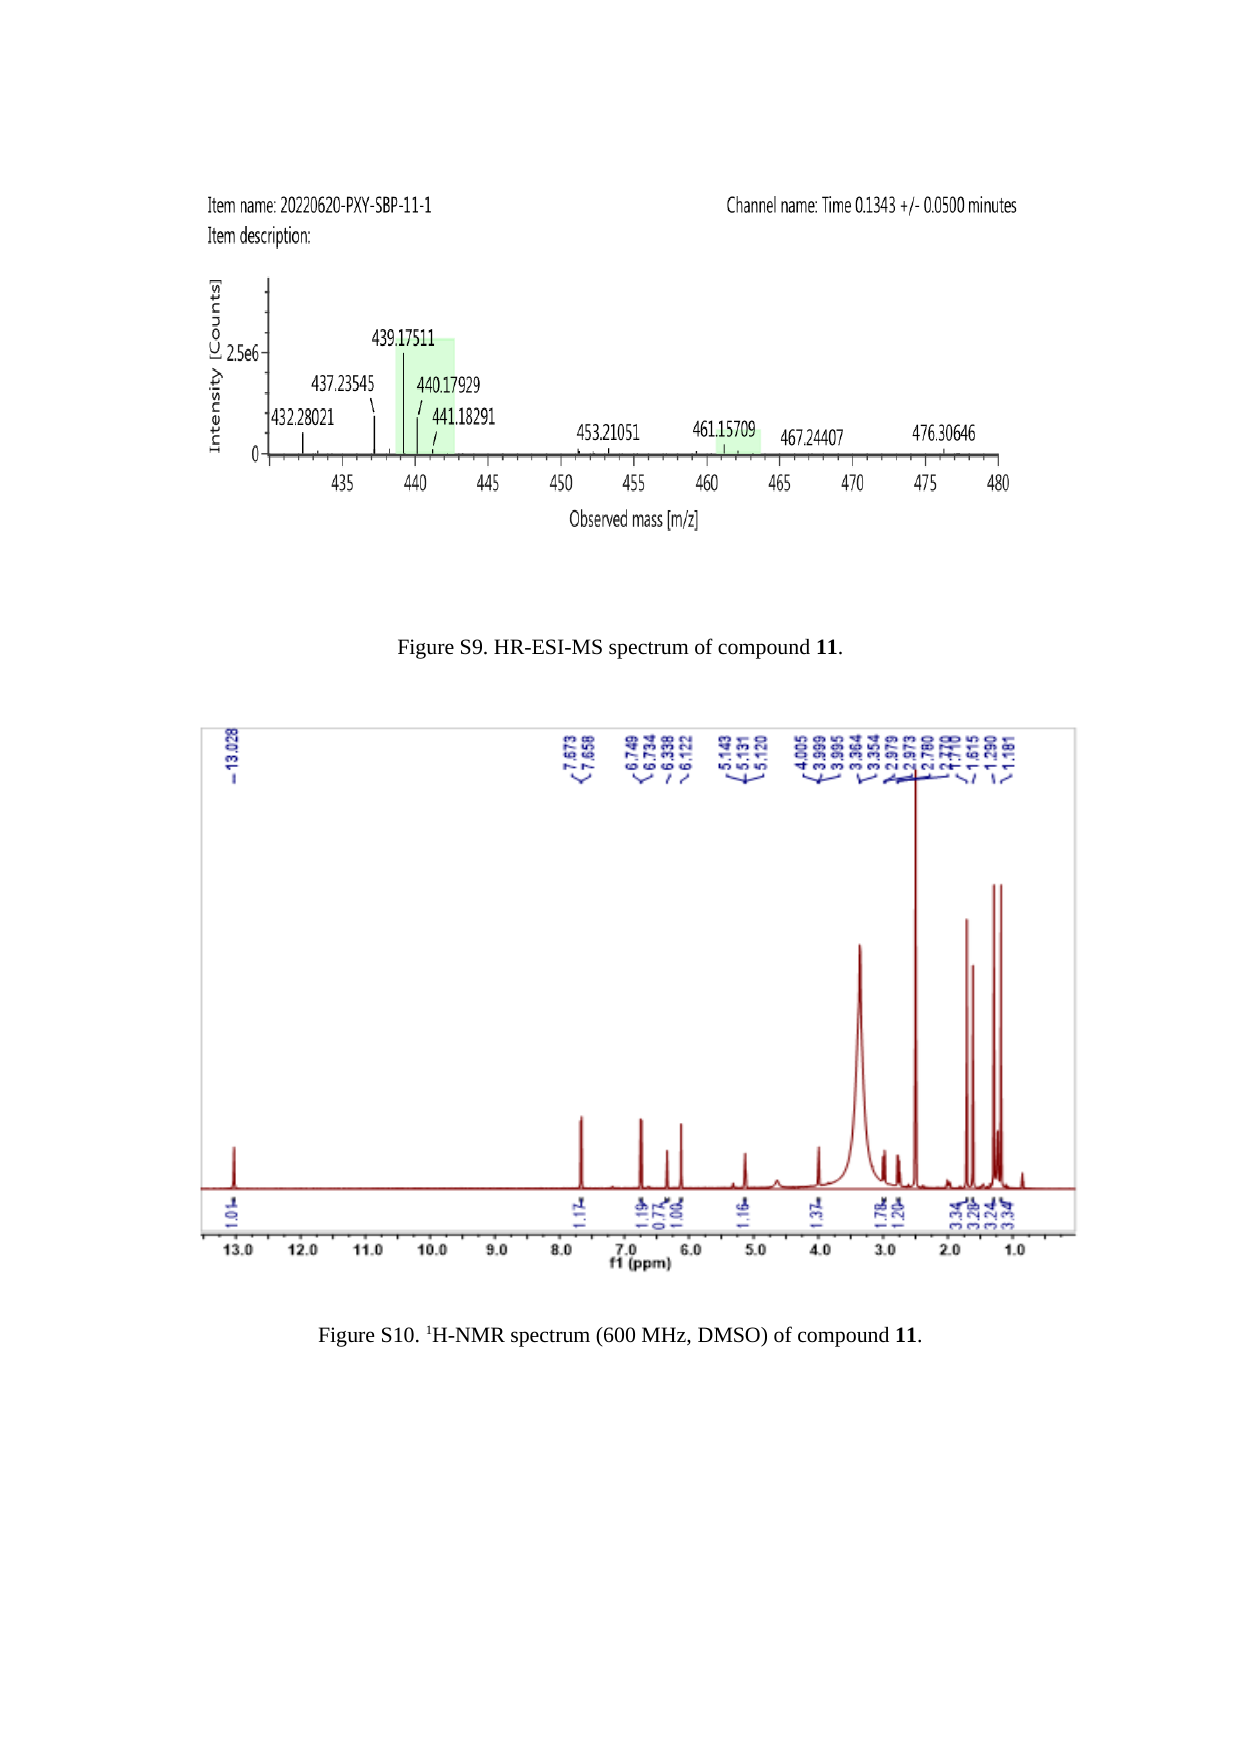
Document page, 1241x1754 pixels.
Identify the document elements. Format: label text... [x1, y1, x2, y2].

text Figure S9. HR-ESI-MS spectrum of compound 11. [187, 630, 1053, 663]
picture [187, 720, 1083, 1280]
picture [187, 162, 1062, 589]
text Figure S10. 1H-NMR spectrum (600 MHz, DMSO) of compound 11. [187, 1319, 1053, 1351]
